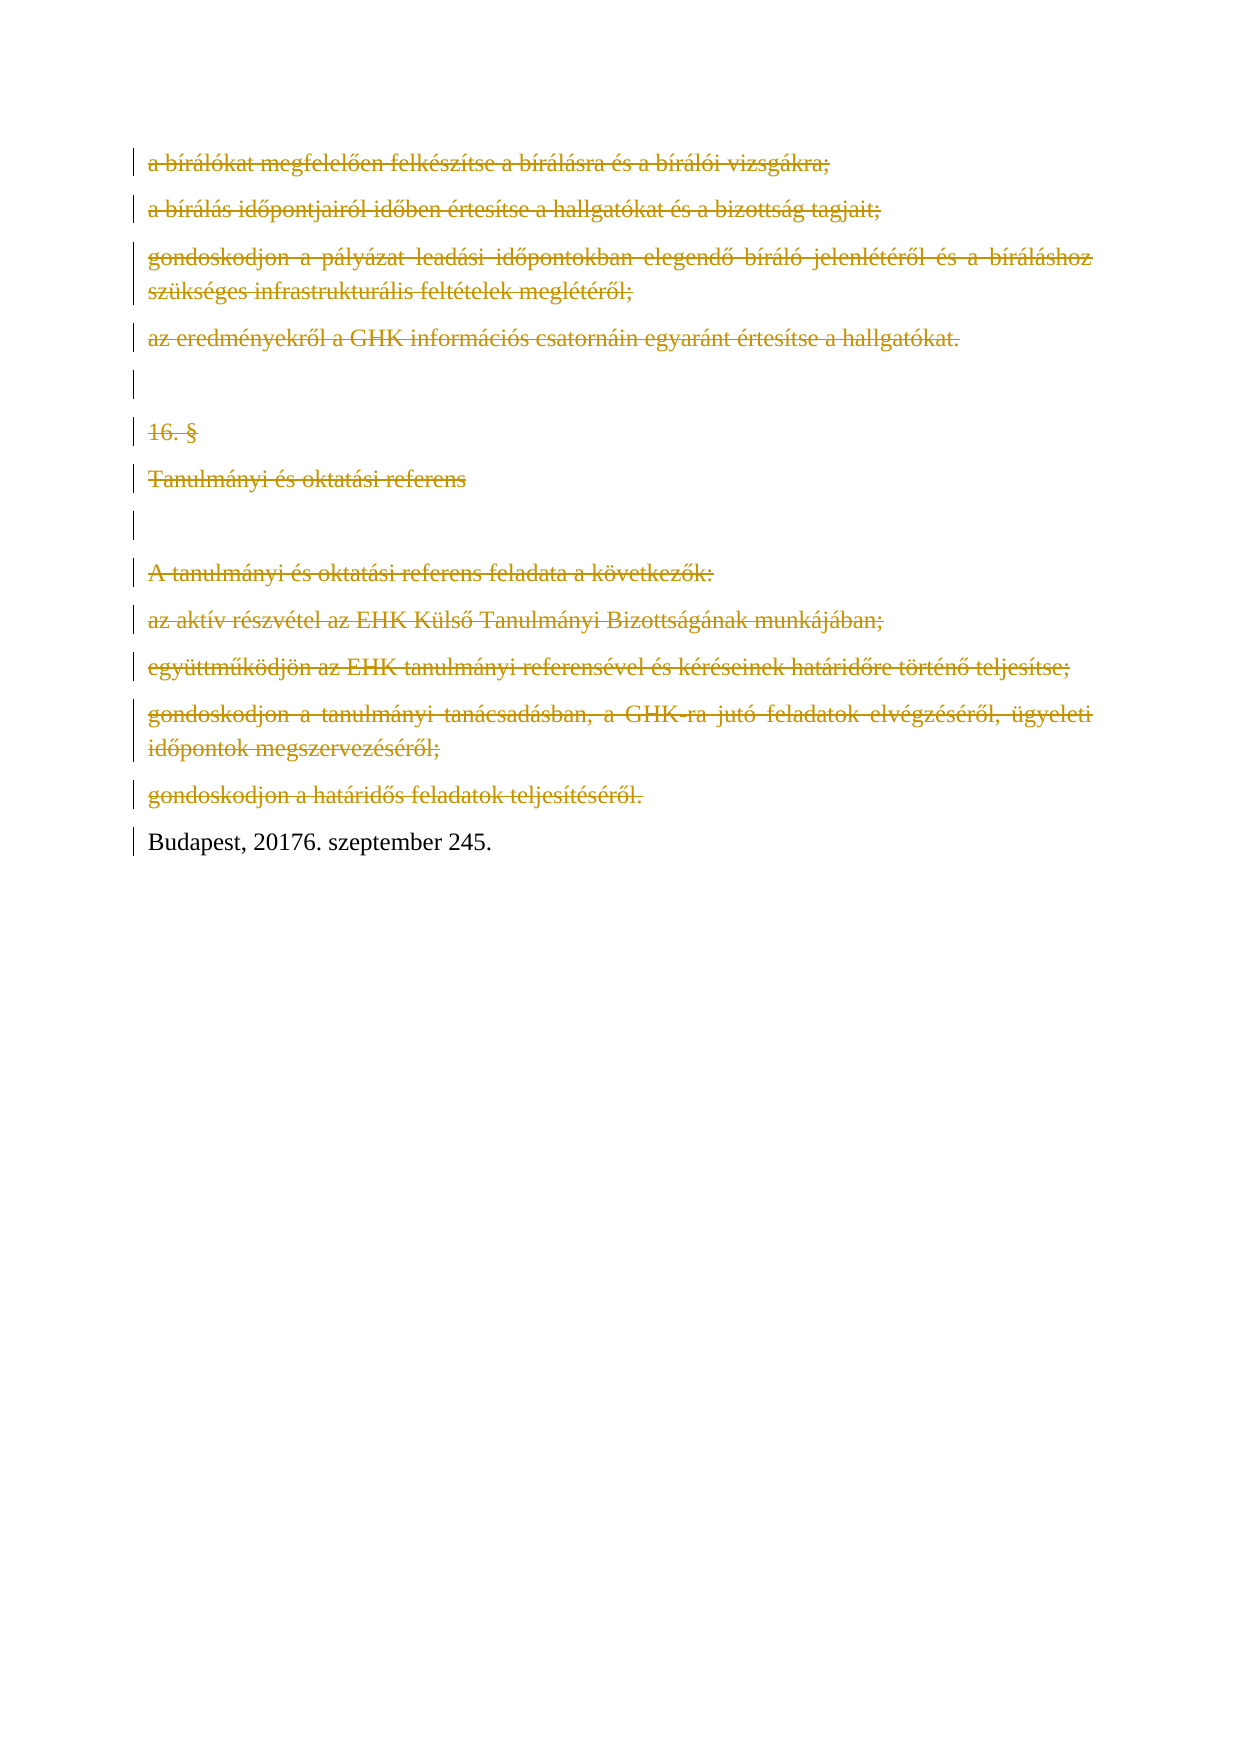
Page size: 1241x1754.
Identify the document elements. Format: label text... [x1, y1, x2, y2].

text Budapest, 201. szeptember 2. [148, 827, 1093, 856]
